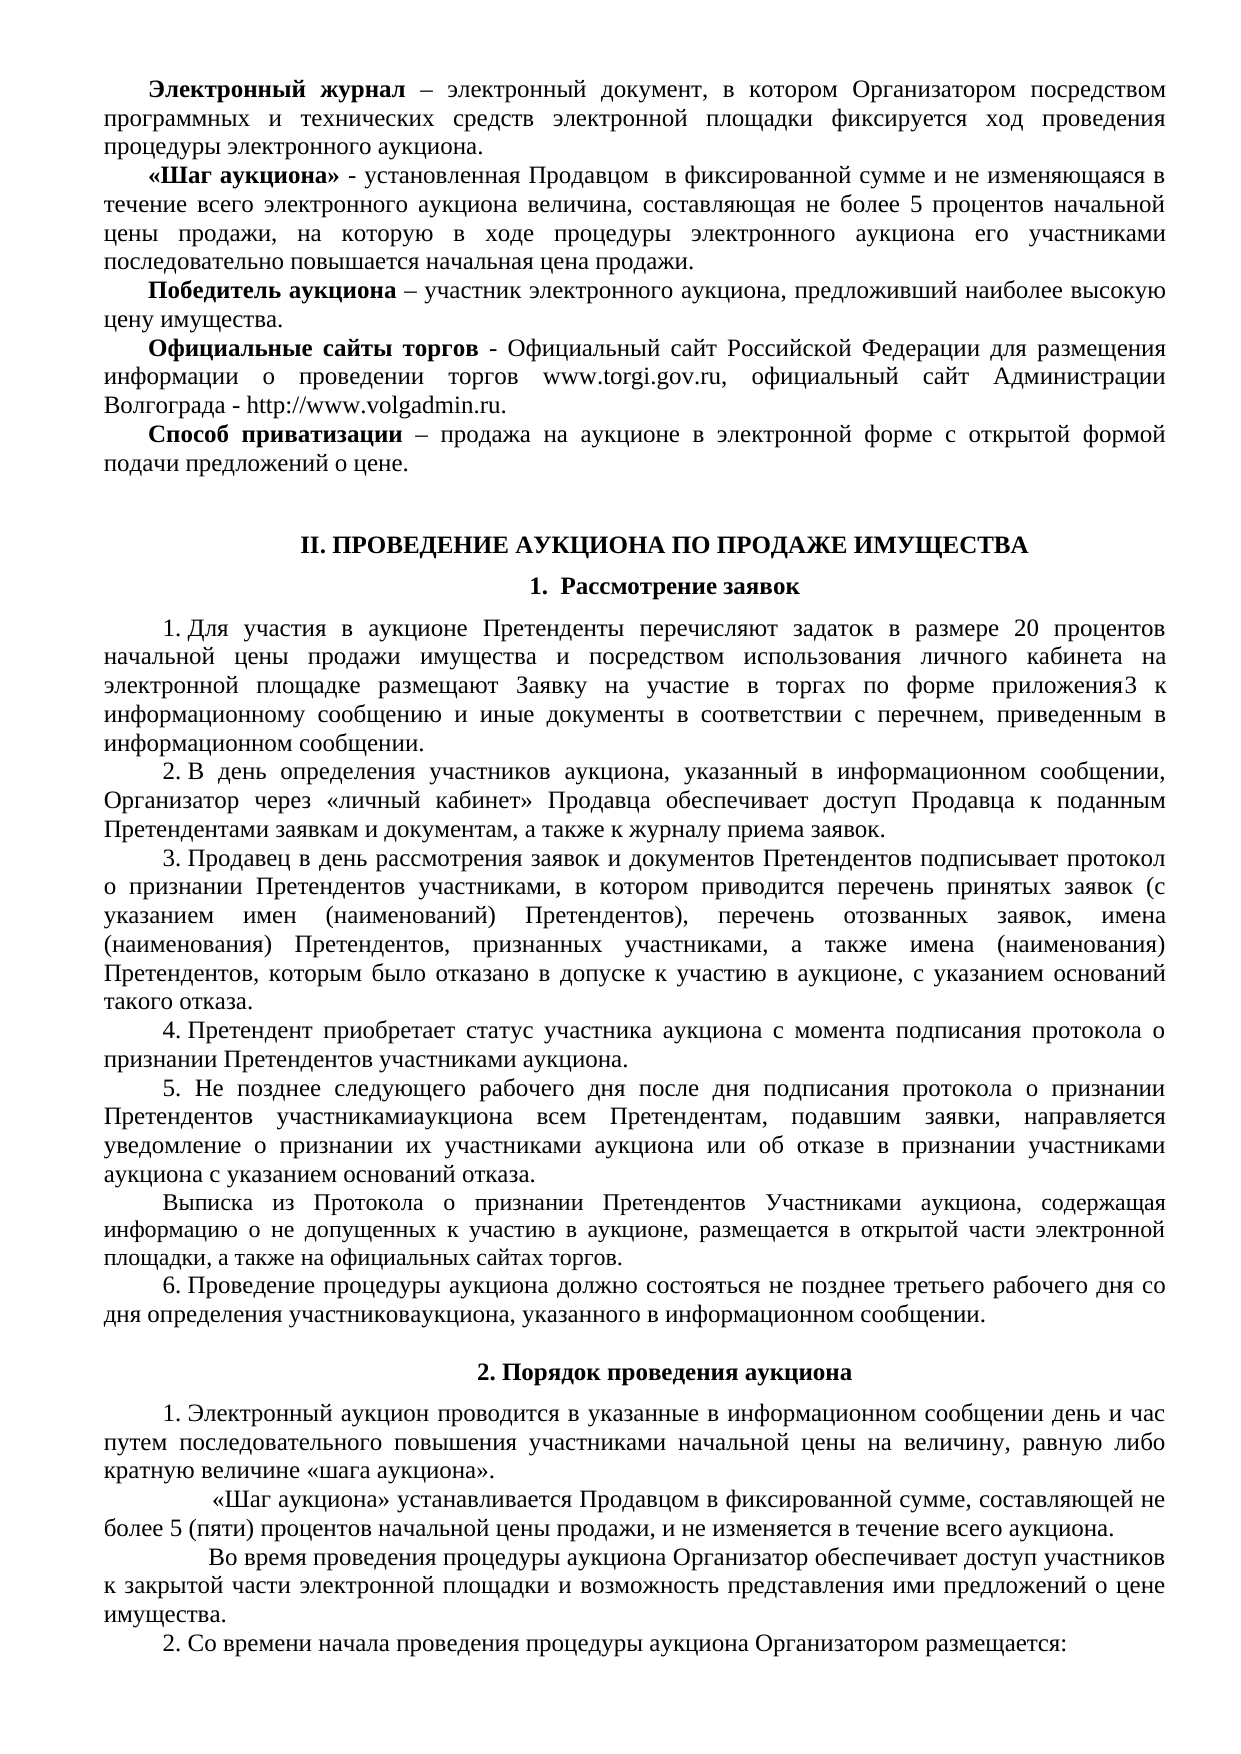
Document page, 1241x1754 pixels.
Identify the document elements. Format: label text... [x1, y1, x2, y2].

text Выписка из Протокола о признании Претендентов Участниками аукциона, содержащая информацию о не допущенных к участию в аукционе, размещается в открытой части электронной площадки, а также на официальных сайтах торгов. [103, 1188, 1167, 1270]
text 1. Рассмотрение заявок [103, 571, 1167, 600]
text «Шаг аукциона» устанавливается Продавцом в фиксированной сумме, составляющей не более 5 (пяти) процентов начальной цены продажи, и не изменяется в течение всего аукциона. [103, 1484, 1167, 1542]
text Победитель аукциона – участник электронного аукциона, предложивший наиболее высокую цену имущества. [103, 275, 1167, 333]
text 1. Для участия в аукционе Претенденты перечисляют задаток в размере 20 процентов начальной цены продажи имущества и посредством использования личного кабинета на электронной площадке размещают Заявку на участие в торгах по форме приложения3 к информационному сообщению и иные документы в соответствии с перечнем, приведенным в информационном сообщении. [103, 613, 1167, 756]
list Во время проведения процедуры аукциона Организатор обеспечивает доступ участников к закрытой части электронной площадки и возможность представления ими предложений о цене имущества. [103, 1542, 1167, 1628]
text 3. Продавец в день рассмотрения заявок и документов Претендентов подписывает протокол о признании Претендентов участниками, в котором приводится перечень принятых заявок (с указанием имен (наименований) Претендентов), перечень отозванных заявок, имена (наименования) Претендентов, признанных участниками, а также имена (наименования) Претендентов, которым было отказано в допуске к участию в аукционе, с указанием оснований такого отказа. [103, 843, 1167, 1015]
text Официальные сайты торгов - Официальный сайт Российской Федерации для размещения информации о проведении торгов www.torgi.gov.ru, официальный сайт Администрации Волгограда - http://www.volgadmin.ru. [103, 333, 1167, 419]
text Электронный журнал – электронный документ, в котором Организатором посредством программных и технических средств электронной площадки фиксируется ход проведения процедуры электронного аукциона. [103, 74, 1167, 160]
list 6. Проведение процедуры аукциона должно состояться не позднее третьего рабочего дня со дня определения участниковаукциона, указанного в информационном сообщении. [103, 1270, 1167, 1328]
text 2. Со времени начала проведения процедуры аукциона Организатором размещается: [103, 1628, 1167, 1657]
text II. ПРОВЕДЕНИЕ АУКЦИОНА ПО ПРОДАЖЕ ИМУЩЕСТВА [103, 530, 1167, 559]
list 2. Порядок проведения аукциона [103, 1357, 1167, 1385]
text 2. В день определения участников аукциона, указанный в информационном сообщении, Организатор через «личный кабинет» Продавца обеспечивает доступ Продавца к поданным Претендентами заявкам и документам, а также к журналу приема заявок. [103, 756, 1167, 843]
text «Шаг аукциона» - установленная Продавцом в фиксированной сумме и не изменяющаяся в течение всего электронного аукциона величина, составляющая не более 5 процентов начальной цены продажи, на которую в ходе процедуры электронного аукциона его участниками последовательно повышается начальная цена продажи. [103, 160, 1167, 275]
text 1. Электронный аукцион проводится в указанные в информационном сообщении день и час путем последовательного повышения участниками начальной цены на величину, равную либо кратную величине «шага аукциона». [103, 1398, 1167, 1484]
list 4. Претендент приобретает статус участника аукциона с момента подписания протокола о признании Претендентов участниками аукциона. [103, 1015, 1167, 1073]
text Способ приватизации – продажа на аукционе в электронной форме с открытой формой подачи предложений о цене. [103, 419, 1167, 476]
text 5. Не позднее следующего рабочего дня после дня подписания протокола о признании Претендентов участникамиаукциона всем Претендентам, подавшим заявки, направляется уведомление о признании их участниками аукциона или об отказе в признании участниками аукциона с указанием оснований отказа. [103, 1073, 1167, 1188]
